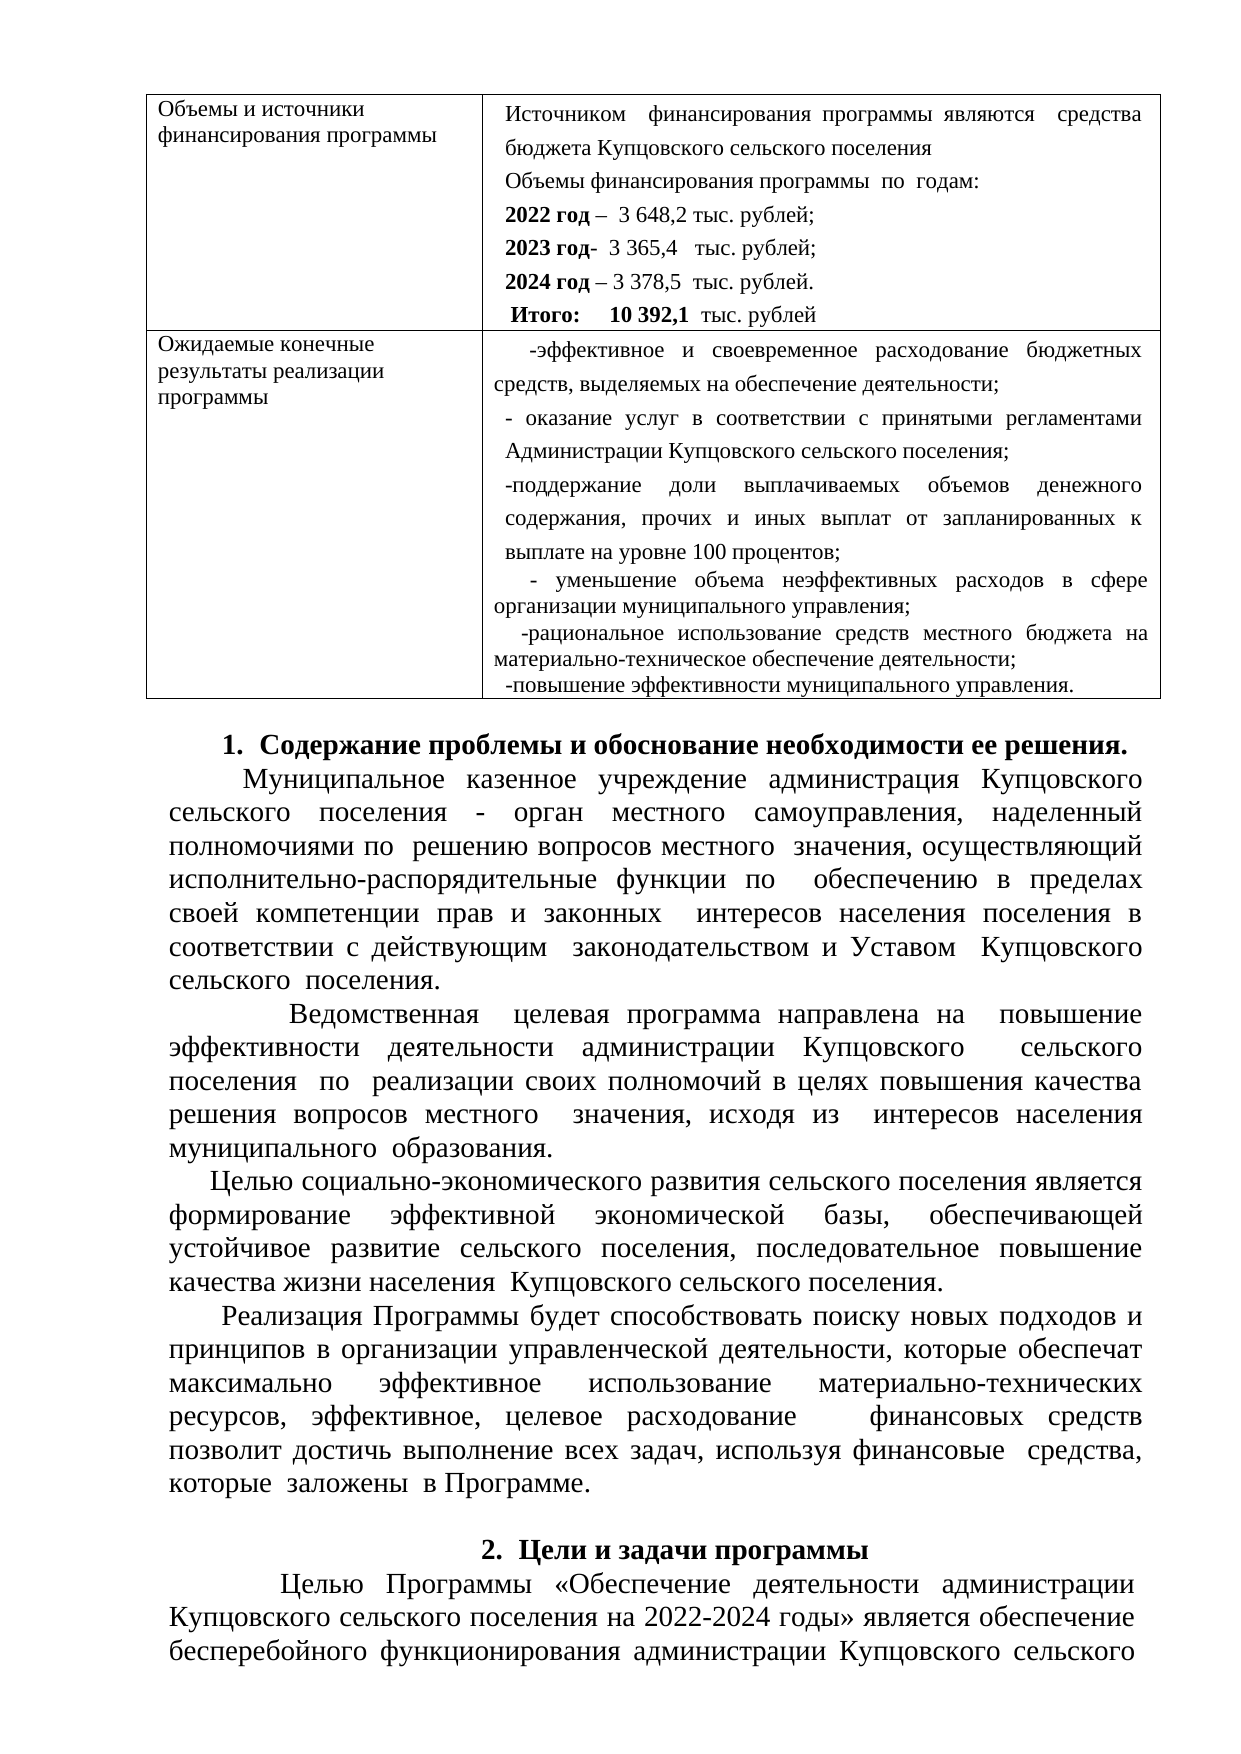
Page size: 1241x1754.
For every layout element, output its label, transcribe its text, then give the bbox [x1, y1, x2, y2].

list Содержание проблемы и обоснование необходимости ее решения. [206, 727, 1143, 761]
text Реализация Программы будет способствовать поиску новых подходов и принципов в организации управленческой деятельности, которые обеспечат максимально эффективное использование материально-технических ресурсов, эффективное, целевое расходование финансовых средств позволит достичь выполнение всех задач, используя финансовые средства, которые заложены в Программе. [169, 1298, 1143, 1499]
table_cell Ожидаемые конечные результаты реализации программы [147, 331, 482, 698]
text Ведомственная целевая программа направлена на повышение эффективности деятельности администрации Купцовского сельского поселения по реализации своих полномочий в целях повышения качества решения вопросов местного значения, исходя из интересов населения муниципального образования. [169, 996, 1143, 1163]
list Цели и задачи программы [206, 1532, 1143, 1566]
table_cell Объемы и источники финансирования программы [147, 95, 482, 329]
text Муниципальное казенное учреждение администрация Купцовского сельского поселения - орган местного самоуправления, наделенный полномочиями по решению вопросов местного значения, осуществляющий исполнительно-распорядительные функции по обеспечению в пределах своей компетенции прав и законных интересов населения поселения в соответствии с действующим законодательством и Уставом Купцовского сельского поселения. [169, 761, 1143, 996]
text Целью социально-экономического развития сельского поселения является формирование эффективной экономической базы, обеспечивающей устойчивое развитие сельского поселения, последовательное повышение качества жизни населения Купцовского сельского поселения. [169, 1163, 1143, 1298]
table_cell -эффективное и своевременное расходование бюджетных средств, выделяемых на обеспечение деятельности; - оказание услуг в соответствии с принятыми регламентами Администрации Купцовского сельского поселения; -поддержание доли выплачиваемых объемов денежного содержания, прочих и иных выплат от запланированных к выплате на уровне 100 процентов; - уменьшение объема неэффективных расходов в сфере организации муниципального управления; -рациональное использование средств местного бюджета на материально-техническое обеспечение деятельности; -повышение эффективности муниципального управления. [483, 331, 1160, 698]
table_cell Источником финансирования программы являются средства бюджета Купцовского сельского поселения Объемы финансирования программы по годам: 2022 год – 3 648,2 тыс. рублей; 2023 год- 3 365,4 тыс. рублей; 2024 год – 3 378,5 тыс. рублей. Итого: 10 392,1 тыс. рублей [483, 95, 1160, 329]
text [169, 1566, 1136, 1667]
